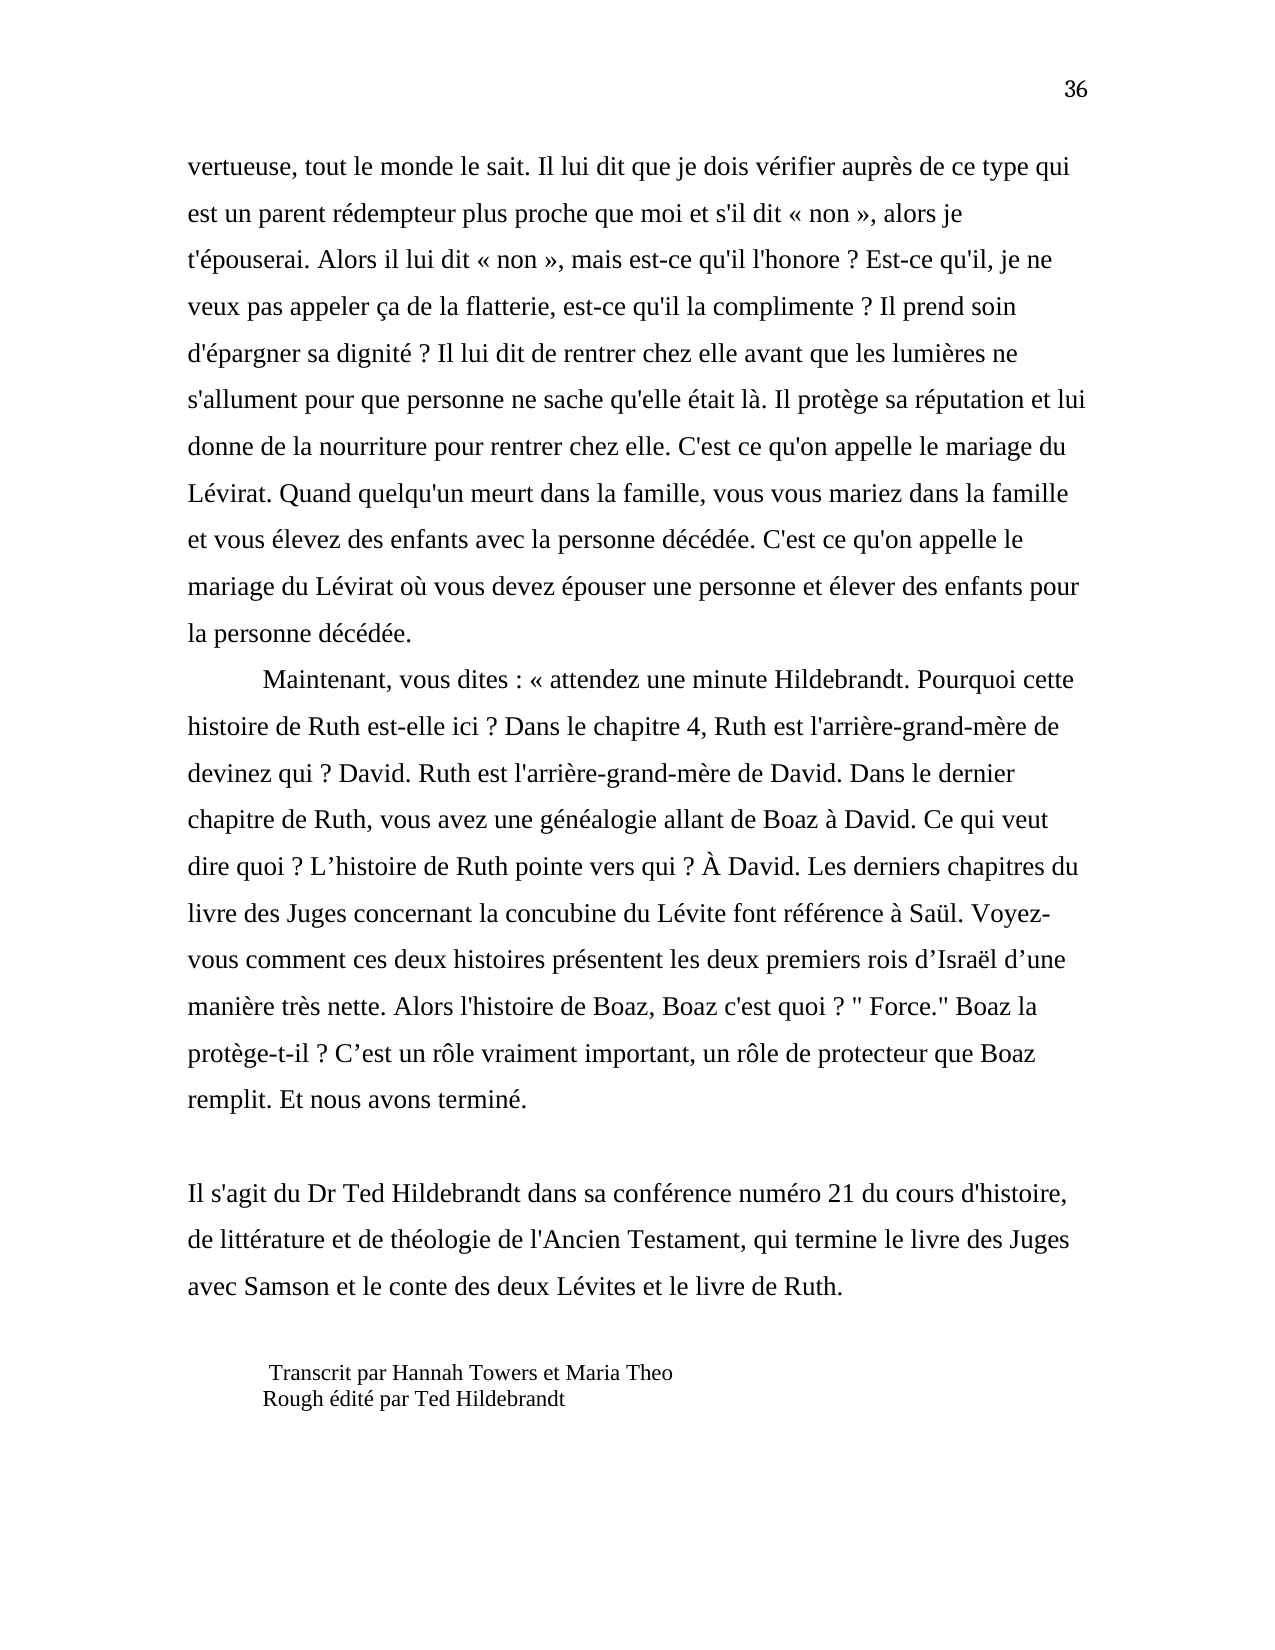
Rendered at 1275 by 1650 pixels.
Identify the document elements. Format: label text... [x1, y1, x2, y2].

text Transcrit par Hannah Towers et Maria Theo Rough édité par Ted Hildebrandt [262, 1359, 1087, 1411]
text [187, 150, 1087, 1114]
text Il s'agit du Dr Ted Hildebrandt dans sa conférence numéro 21 du cours d'histoire, de littérature et de théologie de l'Ancien Testament, qui termine le livre des Juges avec Samson et le conte des deux Lévites et le livre de Ruth. [187, 1177, 1087, 1344]
